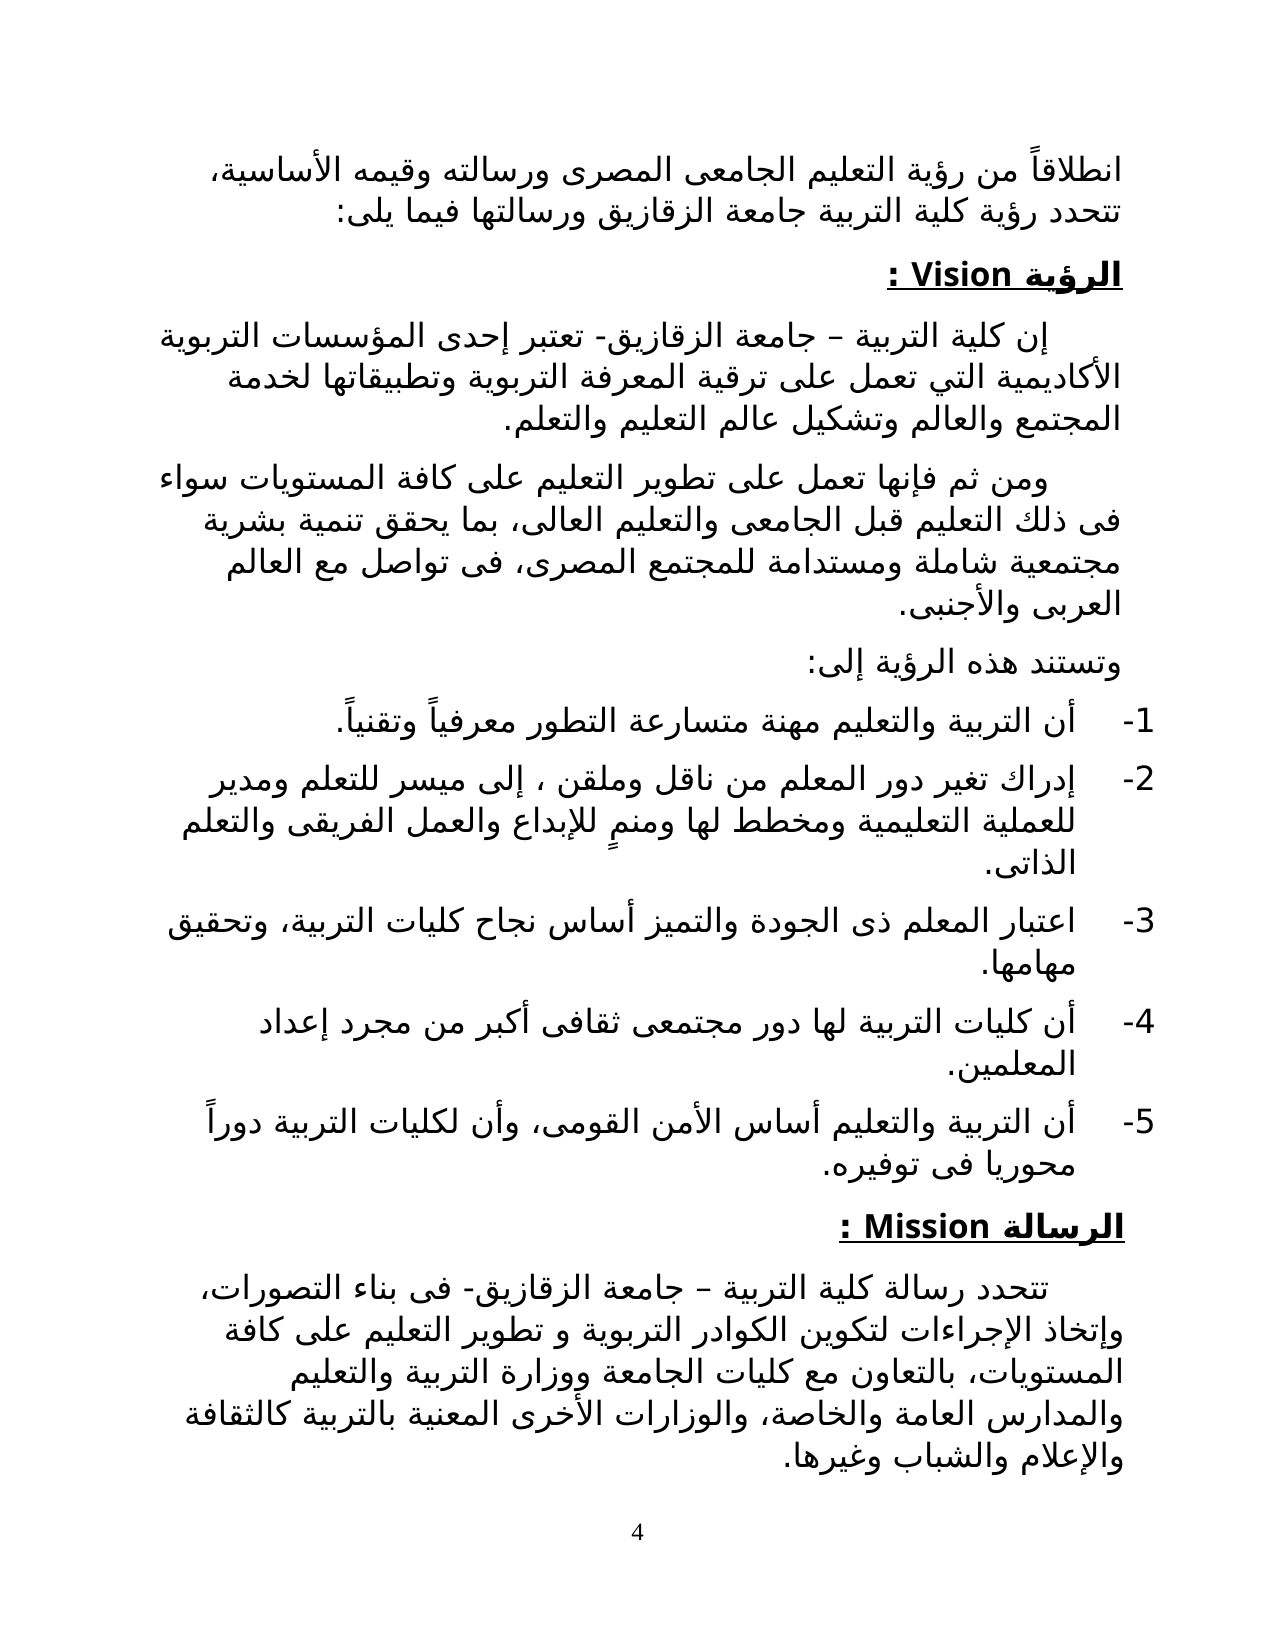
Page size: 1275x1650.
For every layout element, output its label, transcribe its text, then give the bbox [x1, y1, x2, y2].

text وتستند هذه الرؤية إلى: [150, 642, 1122, 681]
list إدراك تغير دور المعلم من ناقل وملقن ، إلى ميسر للتعلم ومدير للعملية التعليمية ومخطط لها ومنمٍ للإبداع والعمل الفريقى والتعلم الذاتى. [150, 759, 1122, 882]
list أن التربية والتعليم أساس الأمن القومى، وأن لكليات التربية دوراً محوريا فى توفيره. [150, 1103, 1122, 1183]
list أن التربية والتعليم مهنة متسارعة التطور معرفياً وتقنياً. [150, 701, 1122, 740]
list أن كليات التربية لها دور مجتمعى ثقافى أكبر من مجرد إعداد المعلمين. [150, 1002, 1122, 1083]
text تتحدد رسالة كلية التربية – جامعة الزقازيق- فى بناء التصورات، وإتخاذ الإجراءات لتكوين الكوادر التربوية و تطوير التعليم على كافة المستويات، بالتعاون مع كليات الجامعة ووزارة التربية والتعليم والمدارس العامة والخاصة، والوزارات الأخرى المعنية بالتربية كالثقافة والإعلام والشباب وغيرها. [150, 1269, 1125, 1475]
text انطلاقاً من رؤية التعليم الجامعى المصرى ورسالته وقيمه الأساسية، تتحدد رؤية كلية التربية جامعة الزقازيق ورسالتها فيما يلى: [150, 150, 1122, 231]
text ومن ثم فإنها تعمل على تطوير التعليم على كافة المستويات سواء فى ذلك التعليم قبل الجامعى والتعليم العالى، بما يحقق تنمية بشرية مجتمعية شاملة ومستدامة للمجتمع المصرى، فى تواصل مع العالم العربى والأجنبى. [150, 458, 1122, 623]
text الرؤية Vision : [150, 250, 1122, 296]
list اعتبار المعلم ذى الجودة والتميز أساس نجاح كليات التربية، وتحقيق مهامها. [150, 902, 1122, 983]
text الرسالة Mission : [150, 1203, 1125, 1248]
text إن كلية التربية – جامعة الزقازيق- تعتبر إحدى المؤسسات التربوية الأكاديمية التي تعمل على ترقية المعرفة التربوية وتطبيقاتها لخدمة المجتمع والعالم وتشكيل عالم التعليم والتعلم. [150, 316, 1122, 439]
